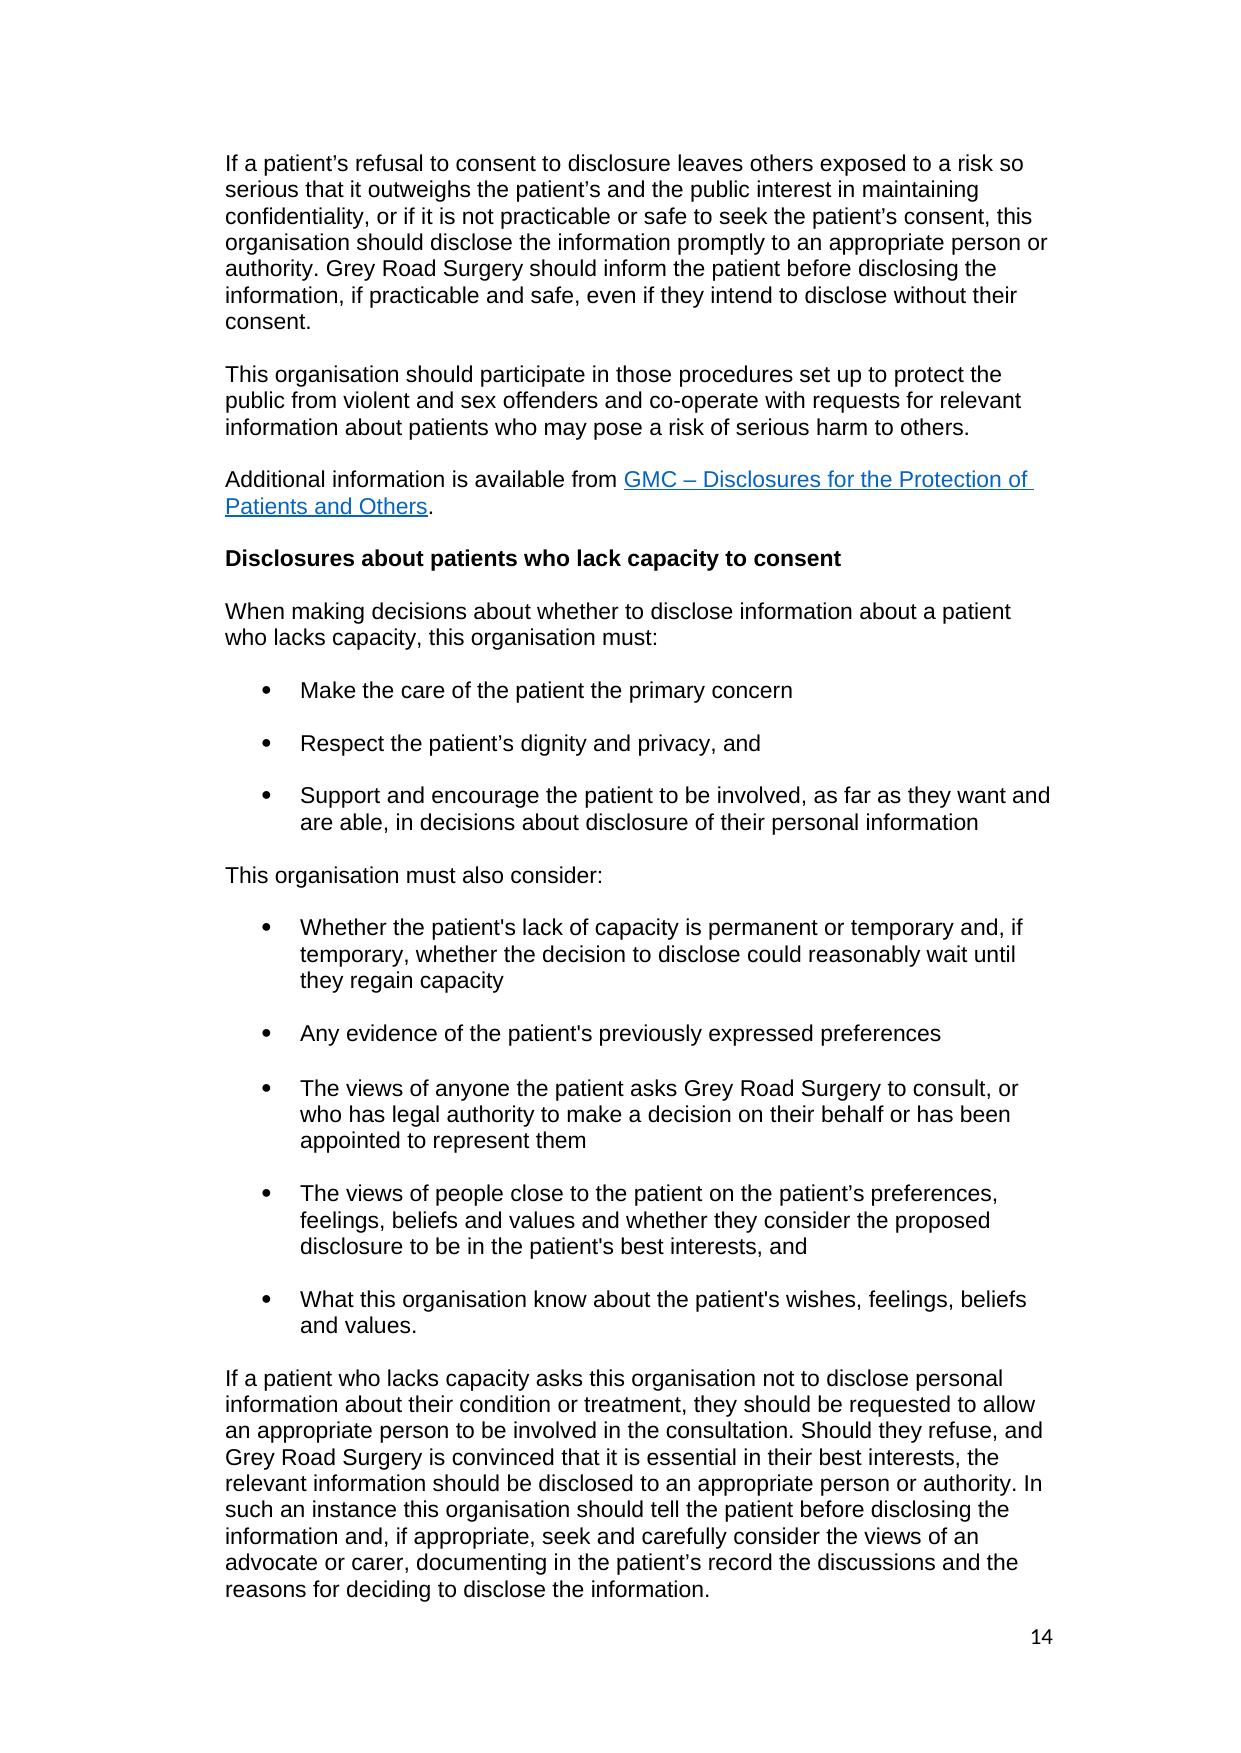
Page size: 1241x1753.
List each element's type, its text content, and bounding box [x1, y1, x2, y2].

text Additional information is available from GMC – Disclosures for the Protection of Patients and Others. [225, 466, 1053, 519]
list Make the care of the patient the primary concern [262, 677, 1053, 703]
text This organisation should participate in those procedures set up to protect the public from violent and sex offenders and co-operate with requests for relevant information about patients who may pose a risk of serious harm to others. [225, 361, 1053, 440]
text If a patient’s refusal to consent to disclosure leaves others exposed to a risk so serious that it outweighs the patient’s and the public interest in maintaining confidentiality, or if it is not practicable or safe to seek the patient’s consent, this organisation should disclose the information promptly to an appropriate person or authority. Grey Road Surgery should inform the patient before disclosing the information, if practicable and safe, even if they intend to disclose without their consent. [225, 150, 1053, 334]
text If a patient who lacks capacity asks this organisation not to disclose personal information about their condition or treatment, they should be requested to allow an appropriate person to be involved in the consultation. Should they refuse, and Grey Road Surgery is convinced that it is essential in their best interests, the relevant information should be disclosed to an appropriate person or authority. In such an instance this organisation should tell the patient before disclosing the information and, if appropriate, seek and carefully consider the views of an advocate or carer, documenting in the patient’s record the discussions and the reasons for deciding to disclose the information. [225, 1365, 1053, 1602]
list Support and encourage the patient to be involved, as far as they want and are able, in decisions about disclosure of their personal information [262, 782, 1053, 835]
list Whether the patient's lack of capacity is permanent or temporary and, if temporary, whether the decision to disclose could reasonably wait until they regain capacity [262, 914, 1053, 993]
list Respect the patient’s dignity and privacy, and [262, 730, 1053, 756]
list What this organisation know about the patient's wishes, feelings, beliefs and values. [262, 1286, 1053, 1338]
text Disclosures about patients who lack capacity to consent [187, 545, 1053, 572]
list The views of people close to the patient on the patient’s preferences, feelings, beliefs and values and whether they consider the proposed disclosure to be in the patient's best interests, and [262, 1180, 1053, 1259]
list Any evidence of the patient's previously expressed preferences [262, 1020, 1053, 1046]
text This organisation must also consider: [187, 862, 1053, 888]
text When making decisions about whether to disclose information about a patient who lacks capacity, this organisation must: [225, 598, 1053, 651]
list The views of anyone the patient asks Grey Road Surgery to consult, or who has legal authority to make a decision on their behalf or has been appointed to represent them [262, 1075, 1053, 1154]
